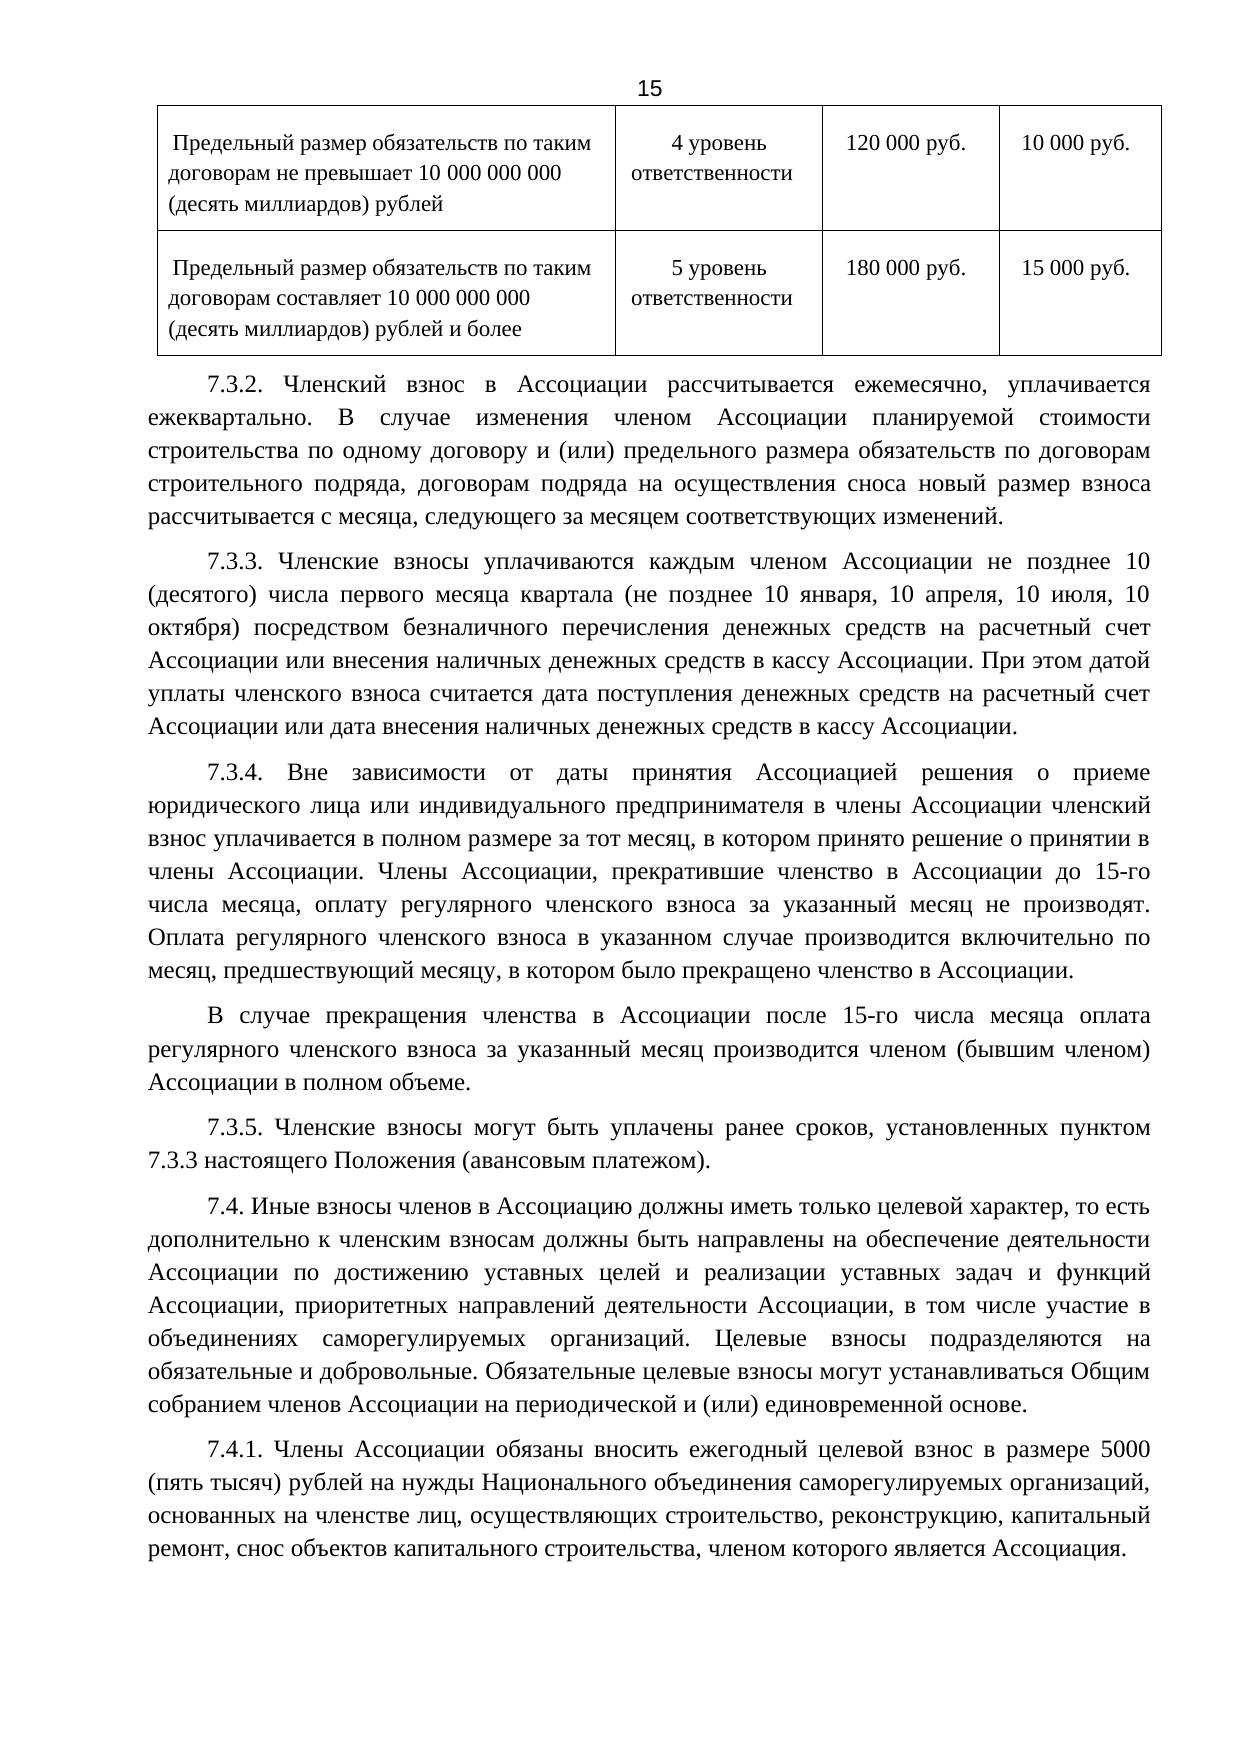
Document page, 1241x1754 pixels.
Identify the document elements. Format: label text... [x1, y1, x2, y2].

text 7.4.1. Члены Ассоциации обязаны вносить ежегодный целевой взнос в размере 5000 (пять тысяч) рублей на нужды Национального объединения саморегулируемых организаций, основанных на членстве лиц, осуществляющих строительство, реконструкцию, капитальный ремонт, снос объектов капитального строительства, членом которого является Ассоциация. [148, 1434, 1152, 1562]
table_cell 180 000 руб. [823, 231, 999, 355]
table_cell 10 000 руб. [1000, 106, 1161, 230]
table_cell 15 000 руб. [1000, 231, 1161, 355]
text 7.3.2. Членский взнос в Ассоциации рассчитывается ежемесячно, уплачивается ежеквартально. В случае изменения членом Ассоциации планируемой стоимости строительства по одному договору и (или) предельного размера обязательств по договорам строительного подряда, договорам подряда на осуществления сноса новый размер взноса рассчитывается с месяца, следующего за месяцем соответствующих изменений. [148, 369, 1152, 529]
table_cell Предельный размер обязательств по таким договорам составляет 10 000 000 000 (десять миллиардов) рублей и более [158, 231, 615, 355]
text 7.3.5. Членские взносы могут быть уплачены ранее сроков, установленных пунктом 7.3.3 настоящего Положения (авансовым платежом). [148, 1112, 1152, 1174]
text 7.3.3. Членские взносы уплачиваются каждым членом Ассоциации не позднее 10 (десятого) числа первого месяца квартала (не позднее 10 января, 10 апреля, 10 июля, 10 октября) посредством безналичного перечисления денежных средств на расчетный счет Ассоциации или внесения наличных денежных средств в кассу Ассоциации. При этом датой уплаты членского взноса считается дата поступления денежных средств на расчетный счет Ассоциации или дата внесения наличных денежных средств в кассу Ассоциации. [148, 546, 1152, 740]
table_cell 5 уровень ответственности [616, 231, 822, 355]
table_cell 4 уровень ответственности [616, 106, 822, 230]
table_cell Предельный размер обязательств по таким договорам не превышает 10 000 000 000 (десять миллиардов) рублей [158, 106, 615, 230]
table_cell 120 000 руб. [823, 106, 999, 230]
text В случае прекращения членства в Ассоциации после 15-го числа месяца оплата регулярного членского взноса за указанный месяц производится членом (бывшим членом) Ассоциации в полном объеме. [148, 1001, 1152, 1095]
text 7.3.4. Вне зависимости от даты принятия Ассоциацией решения о приеме юридического лица или индивидуального предпринимателя в члены Ассоциации членский взнос уплачивается в полном размере за тот месяц, в котором принято решение о принятии в члены Ассоциации. Члены Ассоциации, прекратившие членство в Ассоциации до 15-го числа месяца, оплату регулярного членского взноса за указанный месяц не производят. Оплата регулярного членского взноса в указанном случае производится включительно по месяц, предшествующий месяцу, в котором было прекращено членство в Ассоциации. [148, 757, 1152, 984]
text 7.4. Иные взносы членов в Ассоциацию должны иметь только целевой характер, то есть дополнительно к членским взносам должны быть направлены на обеспечение деятельности Ассоциации по достижению уставных целей и реализации уставных задач и функций Ассоциации, приоритетных направлений деятельности Ассоциации, в том числе участие в объединениях саморегулируемых организаций. Целевые взносы подразделяются на обязательные и добровольные. Обязательные целевые взносы могут устанавливаться Общим собранием членов Ассоциации на периодической и (или) единовременной основе. [148, 1191, 1152, 1418]
